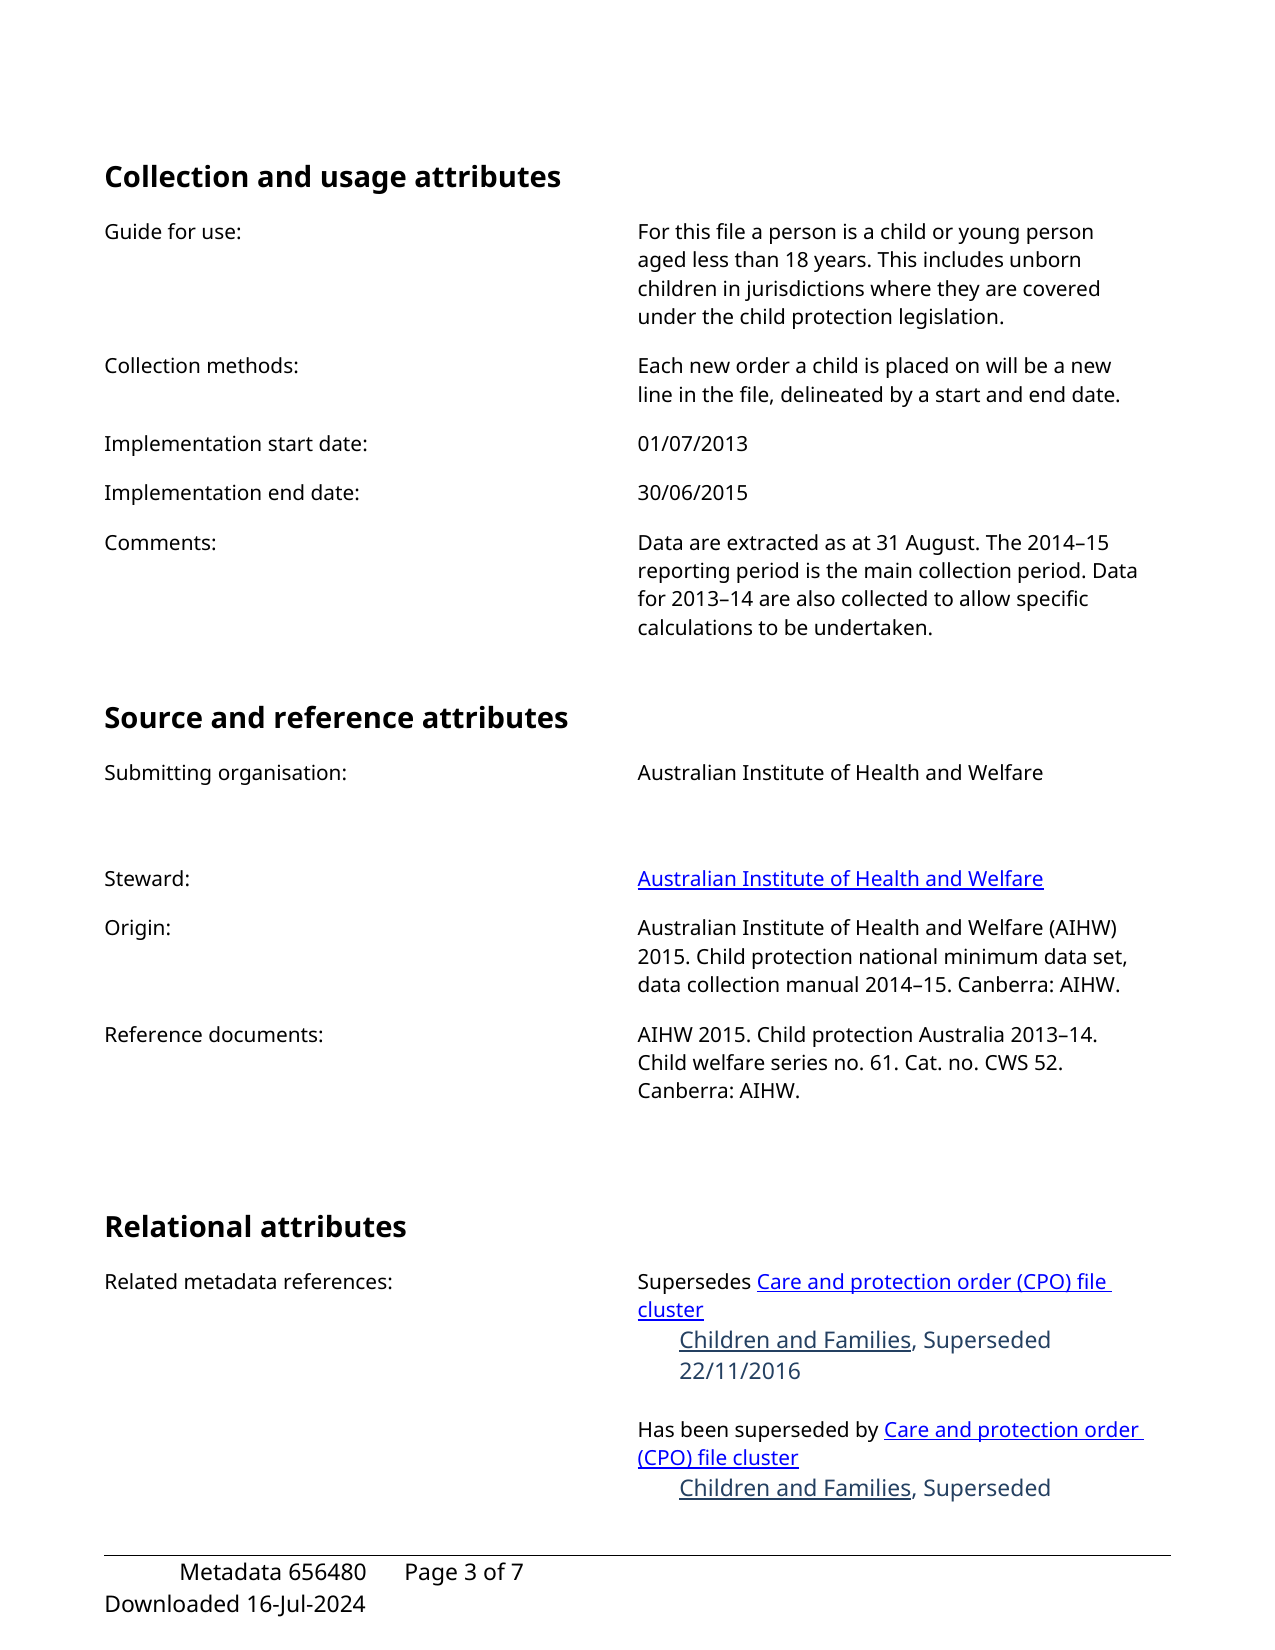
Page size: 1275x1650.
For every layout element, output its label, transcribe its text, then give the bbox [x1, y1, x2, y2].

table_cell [93, 1256, 626, 1513]
table_cell Implementation start date: [93, 419, 626, 468]
table_cell Collection methods: [93, 341, 626, 419]
table_cell Submitting organisation: [93, 748, 626, 854]
table_cell Implementation end date: [93, 468, 626, 517]
table_cell Origin: [93, 903, 626, 1009]
table_header Collection and usage attributes [93, 110, 1159, 206]
table_cell AIHW 2015. Child protection Australia 2013–14. Child welfare series no. 61. Cat. no. CWS 52. Canberra: AIHW. [626, 1009, 1159, 1161]
table_cell Australian Institute of Health and Welfare [626, 748, 1159, 854]
table_cell Steward: [93, 854, 626, 903]
table_cell 01/07/2013 [626, 419, 1159, 468]
table_cell Comments: [93, 517, 626, 652]
table_cell Reference documents: [93, 1009, 626, 1161]
table_cell Relational attributes [93, 1161, 1159, 1256]
table_cell Australian Institute of Health and Welfare (AIHW) 2015. Child protection national minimum data set, data collection manual 2014–15. Canberra: AIHW. [626, 903, 1159, 1009]
table_cell Source and reference attributes [93, 652, 1159, 748]
table_cell Data are extracted as at 31 August. The 2014–15 reporting period is the main collection period. Data for 2013–14 are also collected to allow specific calculations to be undertaken. [626, 517, 1159, 652]
table_cell Australian Institute of Health and Welfare [626, 854, 1159, 903]
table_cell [626, 1256, 1159, 1513]
table_cell For this file a person is a child or young person aged less than 18 years. This includes unborn children in jurisdictions where they are covered under the child protection legislation. [626, 206, 1159, 341]
table_cell Each new order a child is placed on will be a new line in the file, delineated by a start and end date. [626, 341, 1159, 419]
table_cell Guide for use: [93, 206, 626, 341]
table_cell 30/06/2015 [626, 468, 1159, 517]
